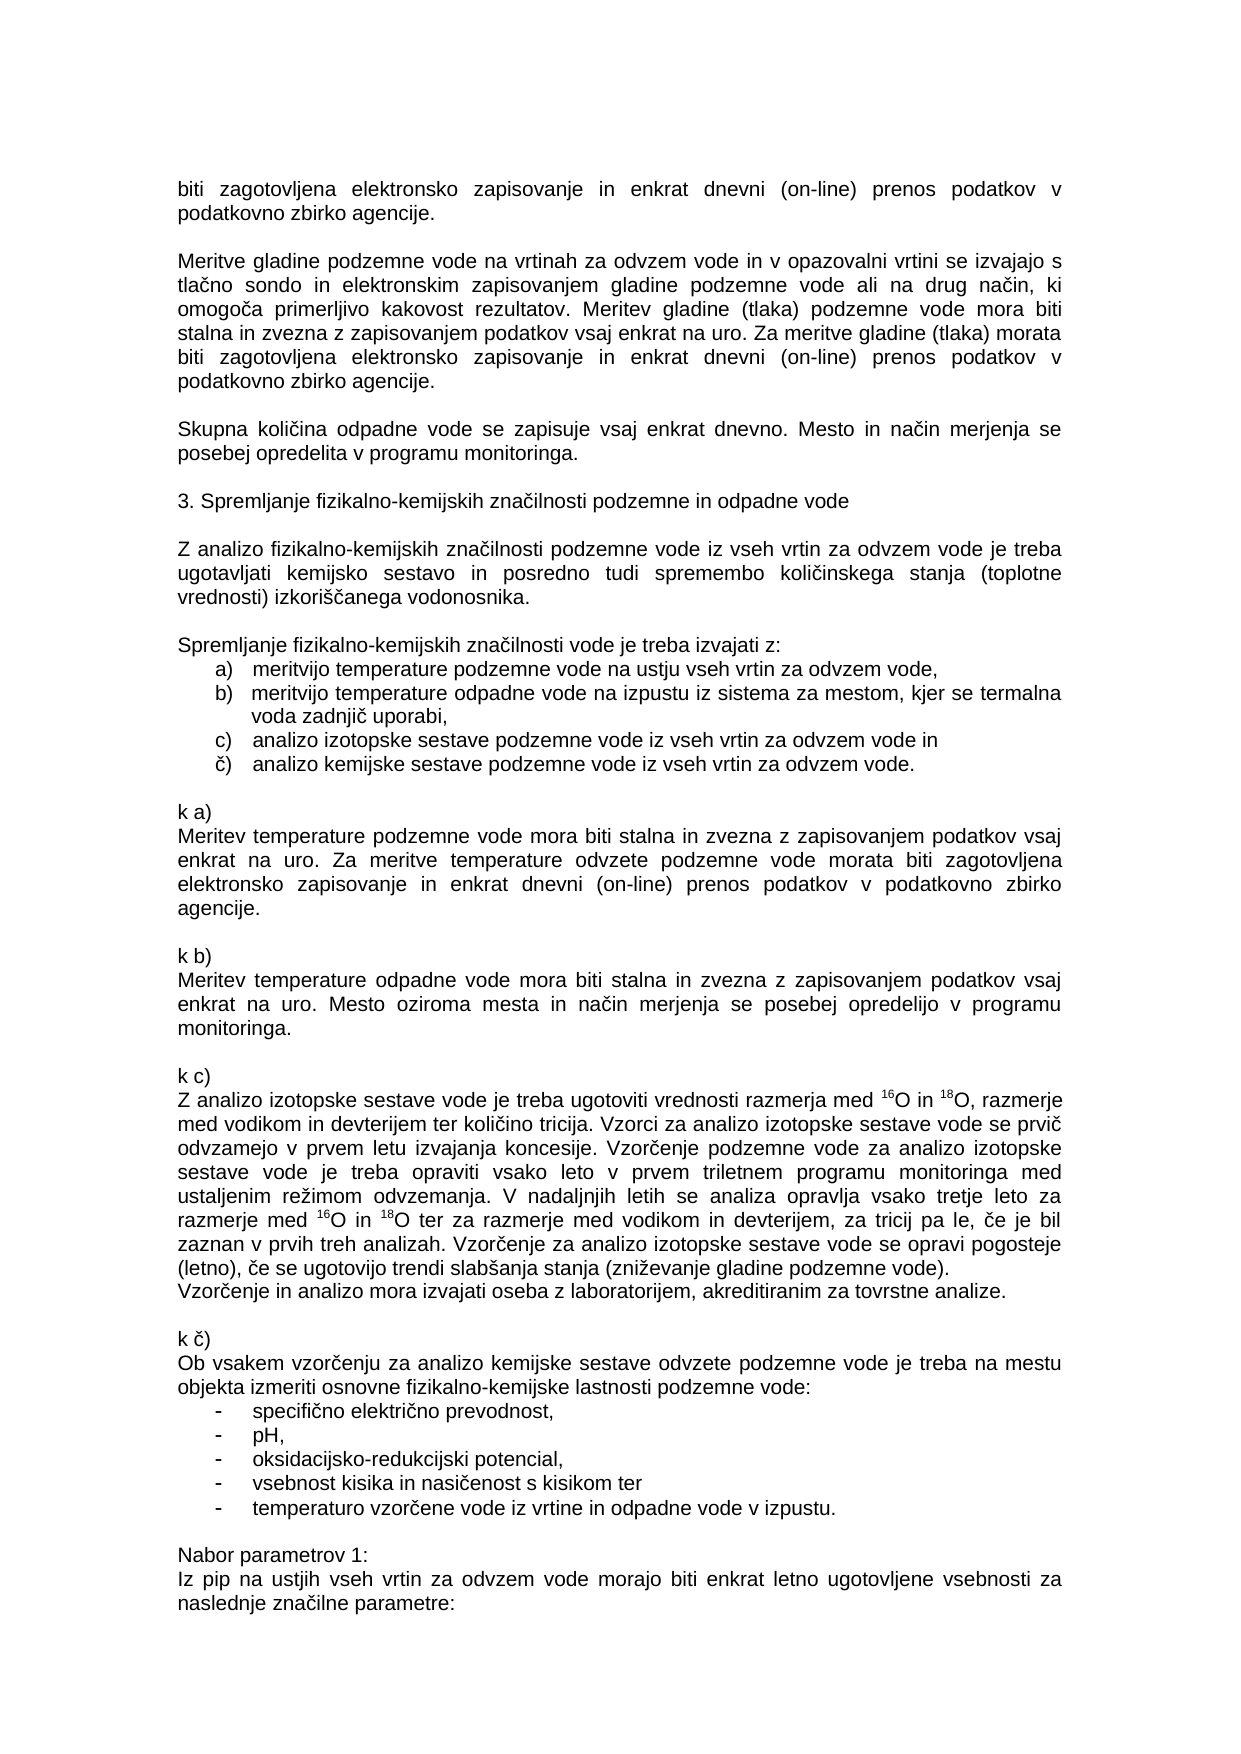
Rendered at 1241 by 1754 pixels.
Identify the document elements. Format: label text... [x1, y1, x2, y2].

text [177, 177, 1063, 225]
text Skupna količina odpadne vode se zapisuje vsaj enkrat dnevno. Mesto in način merjenja se posebej opredelita v programu monitoringa. [177, 417, 1063, 465]
text Vzorčenje in analizo mora izvajati oseba z laboratorijem, akreditiranim za tovrstne analize. [177, 1279, 1063, 1303]
text c) analizo izotopske sestave podzemne vode iz vseh vrtin za odvzem vode in [215, 728, 1063, 752]
text Nabor parametrov 1: [177, 1543, 1063, 1567]
text b) meritvijo temperature odpadne vode na izpustu iz sistema za mestom, kjer se termalna voda zadnjič uporabi, [215, 680, 1063, 728]
text k c) [177, 1064, 1063, 1088]
text Meritev temperature odpadne vode mora biti stalna in zvezna z zapisovanjem podatkov vsaj enkrat na uro. Mesto oziroma mesta in način merjenja se posebej opredelijo v programu monitoringa. [177, 968, 1063, 1040]
text k b) [177, 944, 1063, 968]
list vsebnost kisika in nasičenost s kisikom ter [215, 1471, 1063, 1495]
text a) meritvijo temperature podzemne vode na ustju vseh vrtin za odvzem vode, [215, 656, 1063, 680]
list oksidacijsko-redukcijski potencial, [215, 1447, 1063, 1471]
list pH, [215, 1423, 1063, 1447]
text Meritev temperature podzemne vode mora biti stalna in zvezna z zapisovanjem podatkov vsaj enkrat na uro. Za meritve temperature odvzete podzemne vode morata biti zagotovljena elektronsko zapisovanje in enkrat dnevni (on-line) prenos podatkov v podatkovno zbirko agencije. [177, 824, 1063, 920]
list specifično električno prevodnost, [215, 1399, 1063, 1423]
text Z analizo fizikalno-kemijskih značilnosti podzemne vode iz vseh vrtin za odvzem vode je treba ugotavljati kemijsko sestavo in posredno tudi spremembo količinskega stanja (toplotne vrednosti) izkoriščanega vodonosnika. [177, 537, 1063, 608]
text Iz pip na ustjih vseh vrtin za odvzem vode morajo biti enkrat letno ugotovljene vsebnosti za naslednje značilne parametre: [177, 1567, 1063, 1615]
text 3. Spremljanje fizikalno-kemijskih značilnosti podzemne in odpadne vode [177, 489, 1063, 513]
list temperaturo vzorčene vode iz vrtine in odpadne vode v izpustu. [215, 1495, 1063, 1519]
text k č) [177, 1327, 1063, 1351]
text Meritve gladine podzemne vode na vrtinah za odvzem vode in v opazovalni vrtini se izvajajo s tlačno sondo in elektronskim zapisovanjem gladine podzemne vode ali na drug način, ki omogoča primerljivo kakovost rezultatov. Meritev gladine (tlaka) podzemne vode mora biti stalna in zvezna z zapisovanjem podatkov vsaj enkrat na uro. Za meritve gladine (tlaka) morata biti zagotovljena elektronsko zapisovanje in enkrat dnevni (on-line) prenos podatkov v podatkovno zbirko agencije. [177, 249, 1063, 393]
text č) analizo kemijske sestave podzemne vode iz vseh vrtin za odvzem vode. [215, 752, 1063, 776]
text Z analizo izotopske sestave vode je treba ugotoviti vrednosti razmerja med 16O in 18O, razmerje med vodikom in devterijem ter količino tricija. Vzorci za analizo izotopske sestave vode se prvič odvzamejo v prvem letu izvajanja koncesije. Vzorčenje podzemne vode za analizo izotopske sestave vode je treba opraviti vsako leto v prvem triletnem programu monitoringa med ustaljenim režimom odvzemanja. V nadaljnjih letih se analiza opravlja vsako tretje leto za razmerje med 16O in 18O ter za razmerje med vodikom in devterijem, za tricij pa le, če je bil zaznan v prvih treh analizah. Vzorčenje za analizo izotopske sestave vode se opravi pogosteje (letno), če se ugotovijo trendi slabšanja stanja (zniževanje gladine podzemne vode). [177, 1088, 1063, 1279]
text Ob vsakem vzorčenju za analizo kemijske sestave odvzete podzemne vode je treba na mestu objekta izmeriti osnovne fizikalno-kemijske lastnosti podzemne vode: [177, 1351, 1063, 1399]
text k a) [177, 800, 1063, 824]
text Spremljanje fizikalno-kemijskih značilnosti vode je treba izvajati z: [177, 632, 1063, 656]
